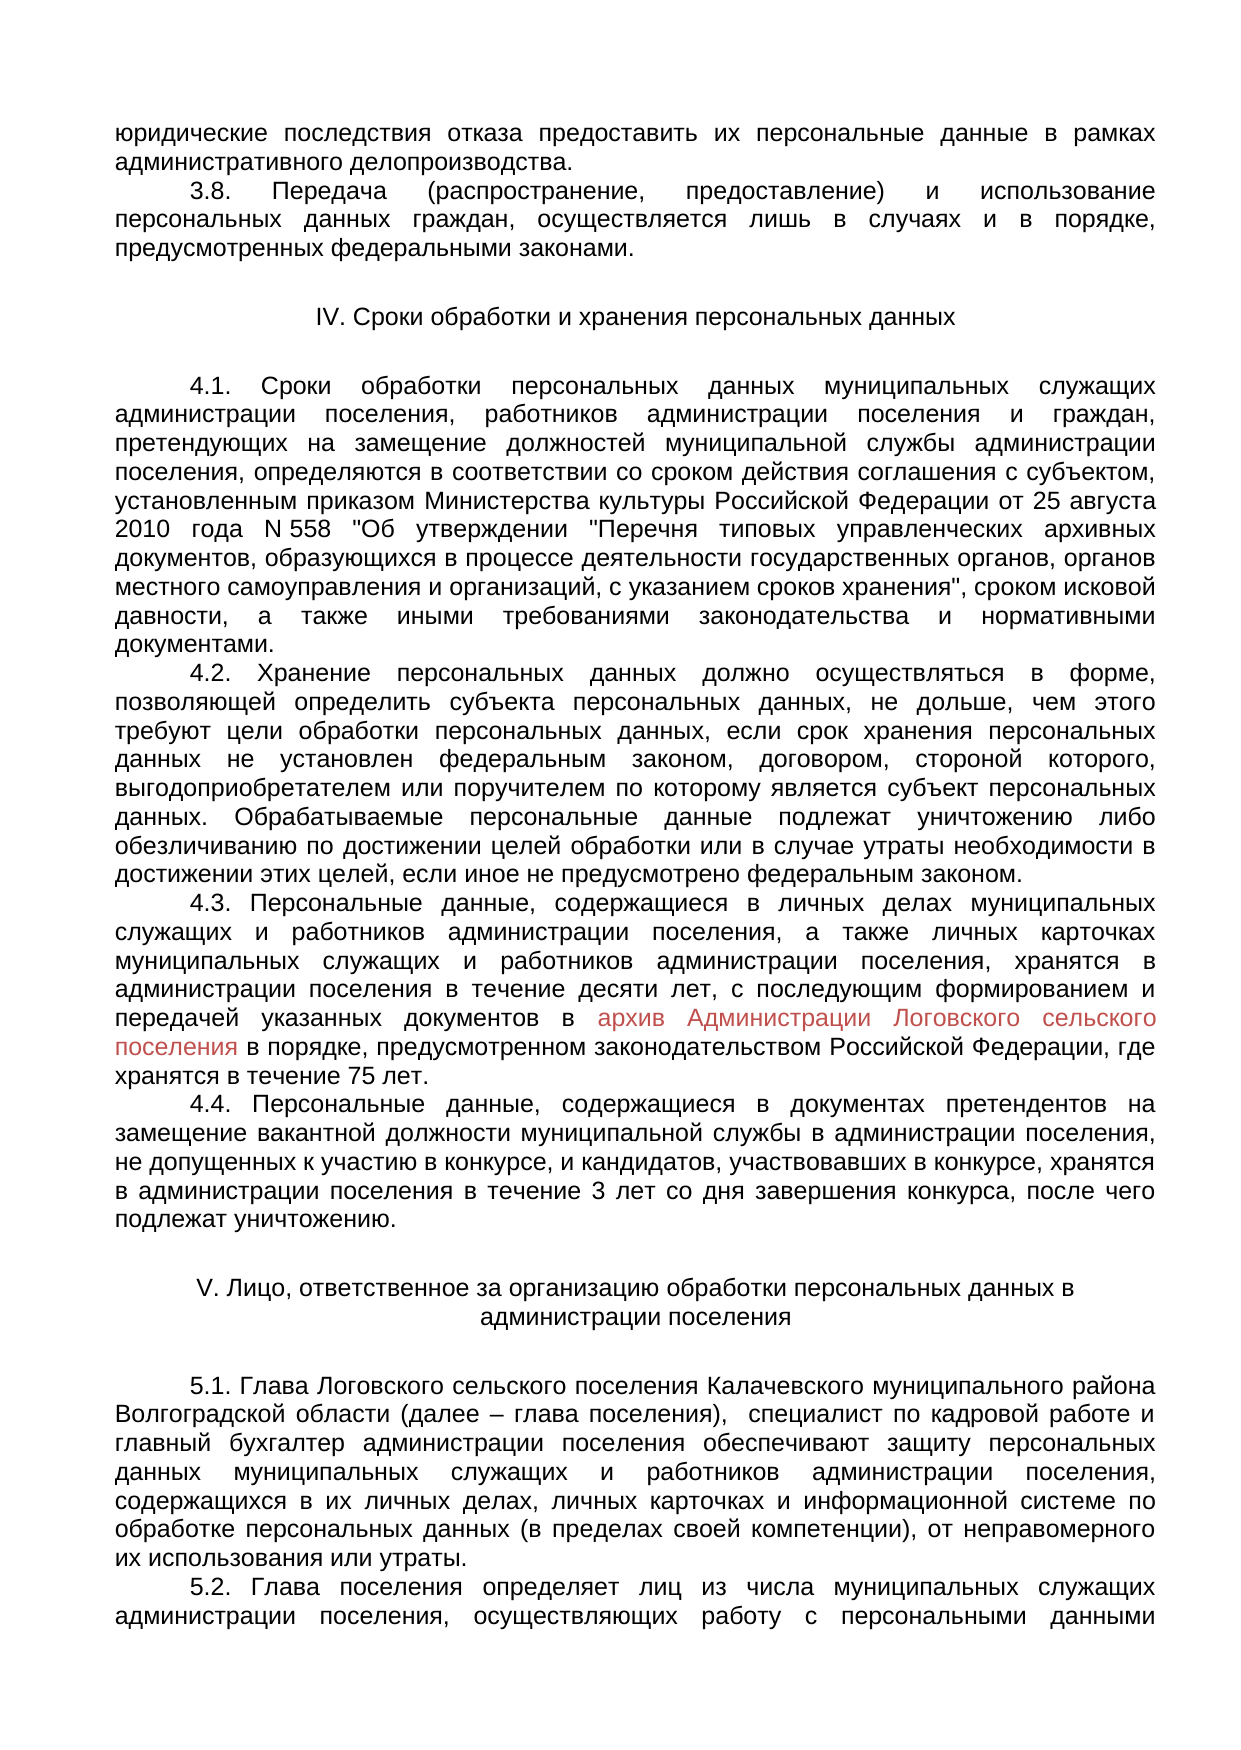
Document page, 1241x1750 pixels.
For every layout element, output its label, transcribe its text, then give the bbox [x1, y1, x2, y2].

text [114, 118, 1157, 176]
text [114, 1572, 1157, 1629]
text 4.4. Персональные данные, содержащиеся в документах претендентов на замещение вакантной должности муниципальной службы в администрации поселения, не допущенных к участию в конкурсе, и кандидатов, участвовавших в конкурсе, хранятся в администрации поселения в течение 3 лет со дня завершения конкурса, после чего подлежат уничтожению. [114, 1089, 1157, 1233]
subtitle V. Лицо, ответственное за организацию обработки персональных данных в администрации поселения [114, 1273, 1157, 1331]
text 5.1. Глава Логовского сельского поселения Калачевского муниципального района Волгоградской области (далее – глава поселения), специалист по кадровой работе и главный бухгалтер администрации поселения обеспечивают защиту персональных данных муниципальных служащих и работников администрации поселения, содержащихся в их личных делах, личных карточках и информационной системе по обработке персональных данных (в пределах своей компетенции), от неправомерного их использования или утраты. [114, 1371, 1157, 1572]
text 3.8. Передача (распространение, предоставление) и использование персональных данных граждан, осуществляется лишь в случаях и в порядке, предусмотренных федеральными законами. [114, 176, 1157, 262]
subtitle IV. Сроки обработки и хранения персональных данных [114, 302, 1157, 331]
text 4.1. Сроки обработки персональных данных муниципальных служащих администрации поселения, работников администрации поселения и граждан, претендующих на замещение должностей муниципальной службы администрации поселения, определяются в соответствии со сроком действия соглашения с субъектом, установленным приказом Министерства культуры Российской Федерации от 25 августа 2010 года N 558 "Об утверждении "Перечня типовых управленческих архивных документов, образующихся в процессе деятельности государственных органов, органов местного самоуправления и организаций, с указанием сроков хранения", сроком исковой давности, а также иными требованиями законодательства и нормативными документами. [114, 371, 1157, 658]
text 4.3. Персональные данные, содержащиеся в личных делах муниципальных служащих и работников администрации поселения, а также личных карточках муниципальных служащих и работников администрации поселения, хранятся в администрации поселения в течение десяти лет, с последующим формированием и передачей указанных документов в архив Администрации Логовского сельского поселения в порядке, предусмотренном законодательством Российской Федерации, где хранятся в течение 75 лет. [114, 888, 1157, 1089]
text 4.2. Хранение персональных данных должно осуществляться в форме, позволяющей определить субъекта персональных данных, не дольше, чем этого требуют цели обработки персональных данных, если срок хранения персональных данных не установлен федеральным законом, договором, стороной которого, выгодоприобретателем или поручителем по которому является субъект персональных данных. Обрабатываемые персональные данные подлежат уничтожению либо обезличиванию по достижении целей обработки или в случае утраты необходимости в достижении этих целей, если иное не предусмотрено федеральным законом. [114, 658, 1157, 888]
